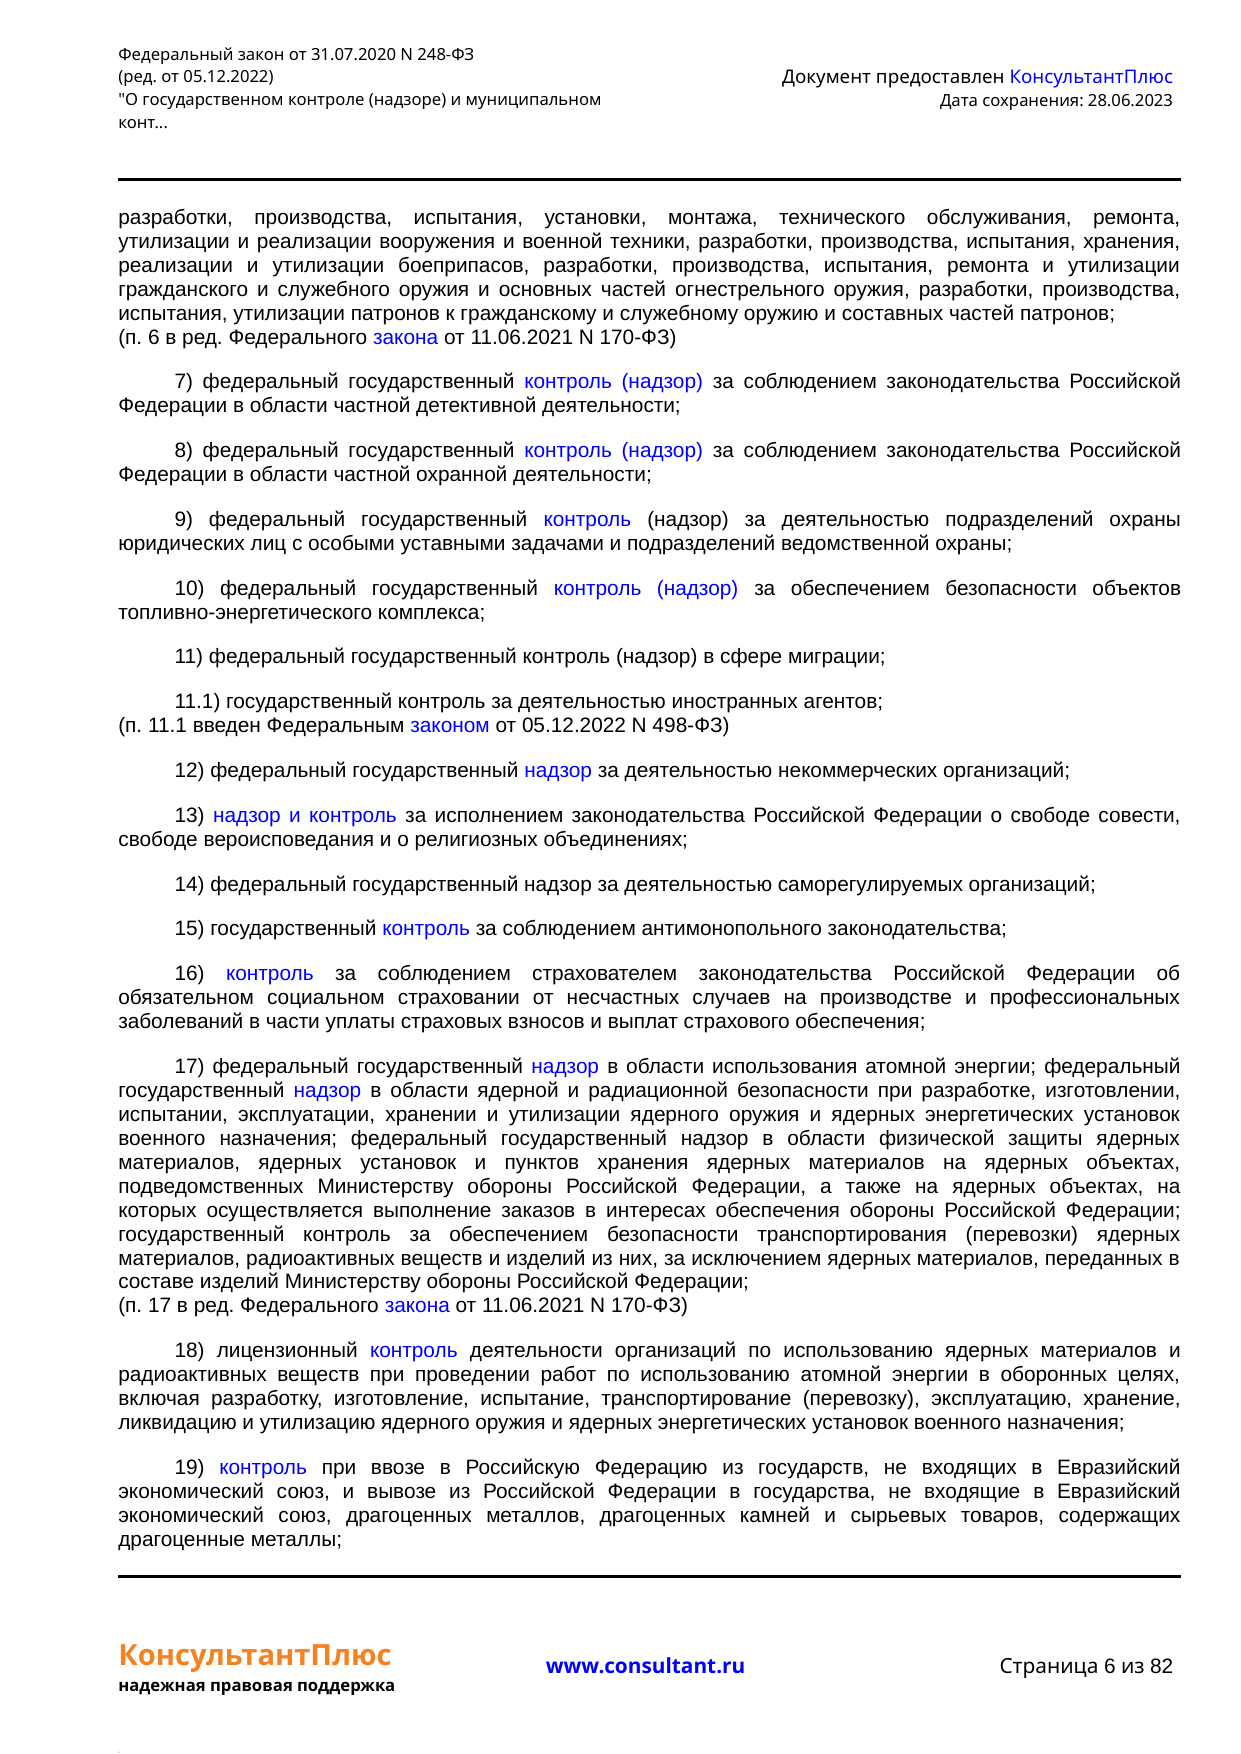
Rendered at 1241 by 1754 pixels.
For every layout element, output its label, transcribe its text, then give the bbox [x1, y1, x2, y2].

text (п. 17 в ред. Федерального закона от 11.06.2021 N 170-ФЗ) [118, 1293, 1181, 1317]
text 12) федеральный государственный надзор за деятельностью некоммерческих организаций; [118, 758, 1181, 782]
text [118, 205, 1181, 324]
text 18) лицензионный контроль деятельности организаций по использованию ядерных материалов и радиоактивных веществ при проведении работ по использованию атомной энергии в оборонных целях, включая разработку, изготовление, испытание, транспортирование (перевозку), эксплуатацию, хранение, ликвидацию и утилизацию ядерного оружия и ядерных энергетических установок военного назначения; [118, 1338, 1181, 1434]
text 8) федеральный государственный контроль (надзор) за соблюдением законодательства Российской Федерации в области частной охранной деятельности; [118, 438, 1181, 486]
text 14) федеральный государственный надзор за деятельностью саморегулируемых организаций; [118, 871, 1181, 895]
text 11.1) государственный контроль за деятельностью иностранных агентов; [118, 689, 1181, 713]
text 16) контроль за соблюдением страхователем законодательства Российской Федерации об обязательном социальном страховании от несчастных случаев на производстве и профессиональных заболеваний в части уплаты страховых взносов и выплат страхового обеспечения; [118, 961, 1181, 1033]
text (п. 6 в ред. Федерального закона от 11.06.2021 N 170-ФЗ) [118, 324, 1181, 348]
text 7) федеральный государственный контроль (надзор) за соблюдением законодательства Российской Федерации в области частной детективной деятельности; [118, 369, 1181, 417]
text 13) надзор и контроль за исполнением законодательства Российской Федерации о свободе совести, свободе вероисповедания и о религиозных объединениях; [118, 803, 1181, 851]
text 9) федеральный государственный контроль (надзор) за деятельностью подразделений охраны юридических лиц с особыми уставными задачами и подразделений ведомственной охраны; [118, 507, 1181, 555]
text 10) федеральный государственный контроль (надзор) за обеспечением безопасности объектов топливно-энергетического комплекса; [118, 576, 1181, 623]
text (п. 11.1 введен Федеральным законом от 05.12.2022 N 498-ФЗ) [118, 713, 1181, 737]
text 19) контроль при ввозе в Российскую Федерацию из государств, не входящих в Евразийский экономический союз, и вывозе из Российской Федерации в государства, не входящие в Евразийский экономический союз, драгоценных металлов, драгоценных камней и сырьевых товаров, содержащих драгоценные металлы; [118, 1455, 1181, 1551]
text 17) федеральный государственный надзор в области использования атомной энергии; федеральный государственный надзор в области ядерной и радиационной безопасности при разработке, изготовлении, испытании, эксплуатации, хранении и утилизации ядерного оружия и ядерных энергетических установок военного назначения; федеральный государственный надзор в области физической защиты ядерных материалов, ядерных установок и пунктов хранения ядерных материалов на ядерных объектах, подведомственных Министерству обороны Российской Федерации, а также на ядерных объектах, на которых осуществляется выполнение заказов в интересах обеспечения обороны Российской Федерации; государственный контроль за обеспечением безопасности транспортирования (перевозки) ядерных материалов, радиоактивных веществ и изделий из них, за исключением ядерных материалов, переданных в составе изделий Министерству обороны Российской Федерации; [118, 1054, 1181, 1293]
text 11) федеральный государственный контроль (надзор) в сфере миграции; [118, 644, 1181, 668]
text 15) государственный контроль за соблюдением антимонопольного законодательства; [118, 916, 1181, 940]
